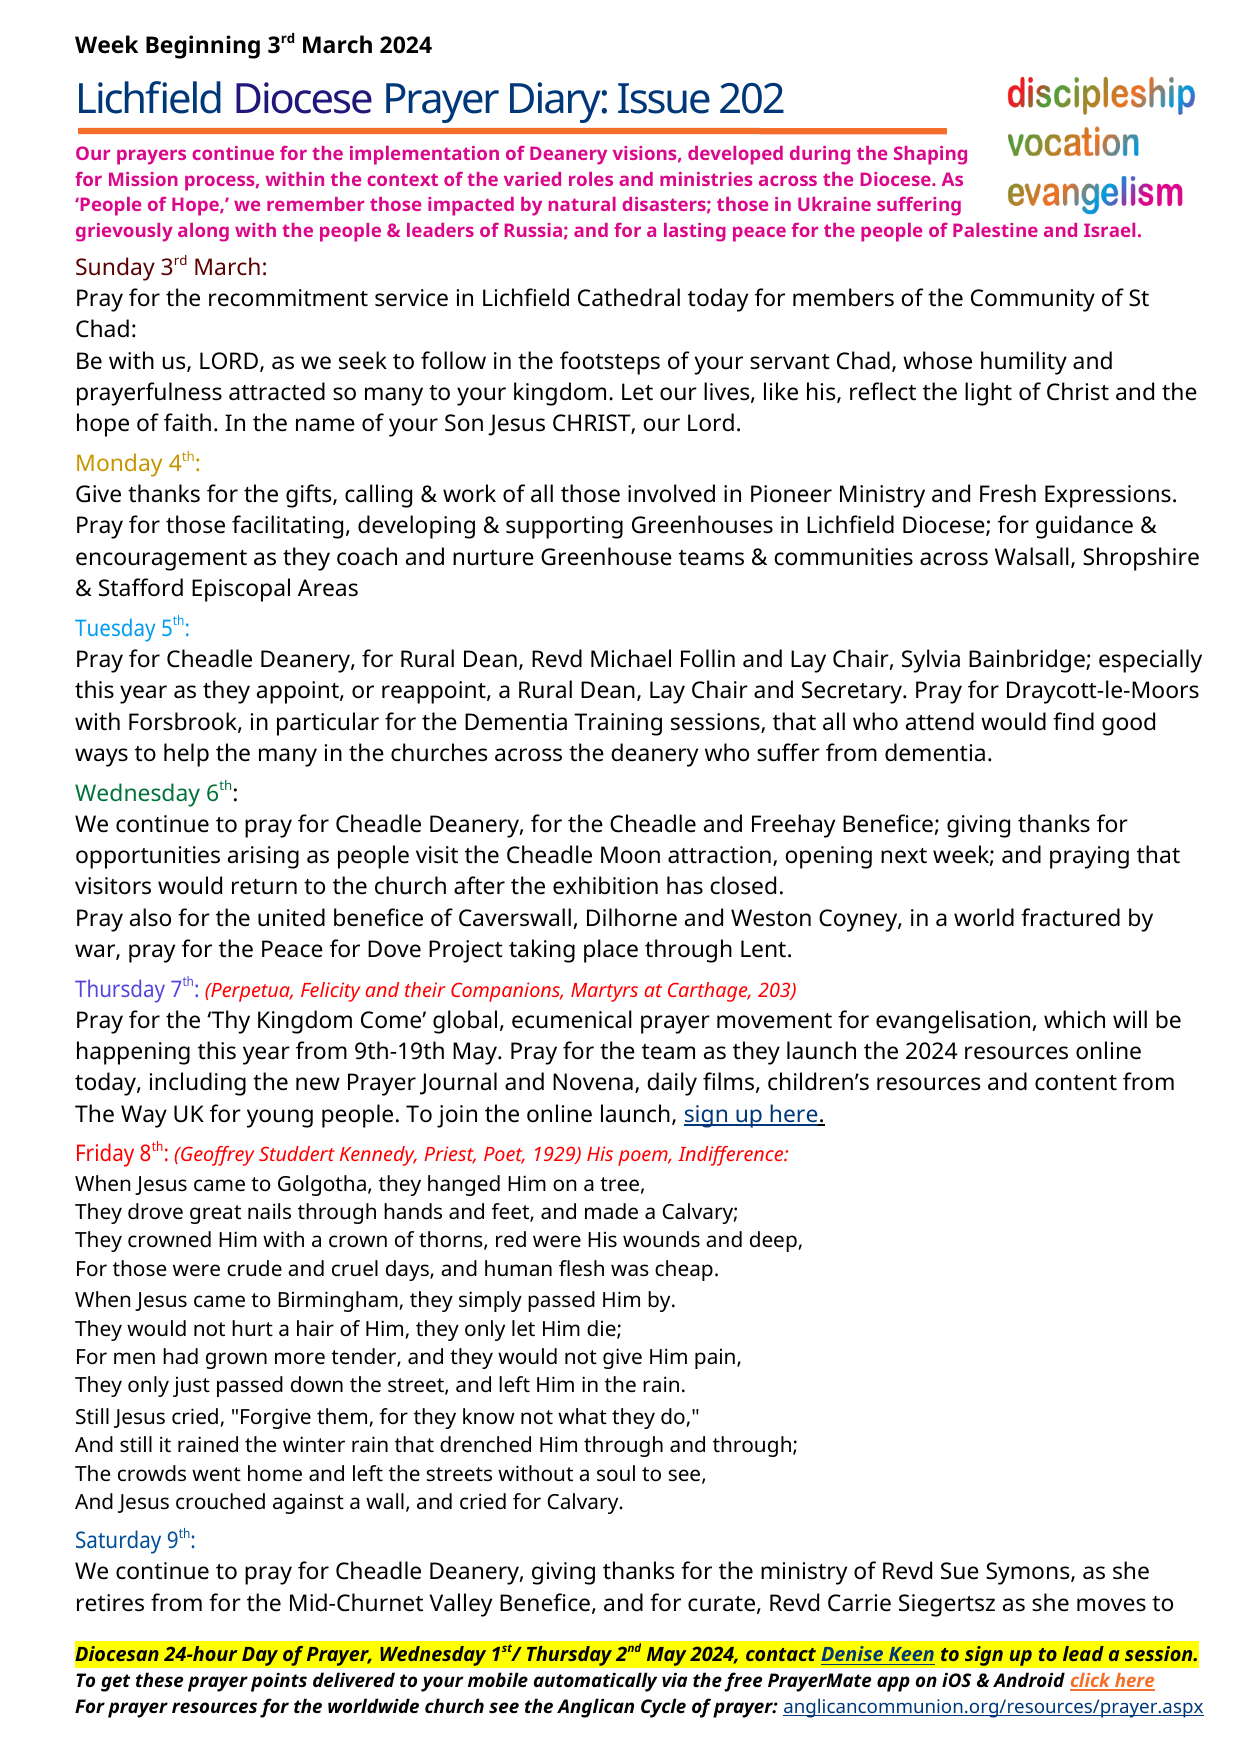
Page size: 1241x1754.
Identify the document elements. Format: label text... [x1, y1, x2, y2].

subtitle Monday 4th: [75, 447, 1182, 478]
text Give thanks for the gifts, calling & work of all those involved in Pioneer Ministry and Fresh Expressions. Pray for those facilitating, developing & supporting Greenhouses in Lichfield Diocese; for guidance & encouragement as they coach and nurture Greenhouse teams & communities across Walsall, Shropshire & Stafford Episcopal Areas [75, 478, 1211, 603]
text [75, 1555, 1182, 1618]
text Pray for Cheadle Deanery, for Rural Dean, Revd Michael Follin and Lay Chair, Sylvia Bainbridge; especially this year as they appoint, or reappoint, a Rural Dean, Lay Chair and Secretary. Pray for Draycott-le-Moors with Forsbrook, in particular for the Dementia Training sessions, that all who attend would find good ways to help the many in the churches across the deanery who suffer from dementia. [75, 643, 1211, 768]
text Thursday 7th: (Perpetua, Felicity and their Companions, Martyrs at Carthage, 203) [75, 973, 1182, 1004]
text Lichfield Diocese Prayer Diary: Issue 202 [75, 69, 1211, 126]
text Friday 8th: (Geoffrey Studdert Kennedy, Priest, Poet, 1929) His poem, Indifference: [75, 1137, 1211, 1169]
text Wednesday 6th: [75, 777, 1182, 808]
text Still Jesus cried, "Forgive them, for they know not what they do," And still it rained the winter rain that drenched Him through and through; The crowds went home and left the streets without a soul to see, And Jesus crouched against a wall, and cried for Calvary. [75, 1402, 1211, 1516]
text Be with us, LORD, as we seek to follow in the footsteps of your servant Chad, whose humility and prayerfulness attracted so many to your kingdom. Let our lives, like his, reflect the light of Christ and the hope of faith. In the name of your Son Jesus CHRIST, our Lord. [75, 345, 1211, 438]
text Pray also for the united benefice of Caverswall, Dilhorne and Weston Coyney, in a world fractured by war, pray for the Peace for Dove Project taking place through Lent. [75, 902, 1182, 964]
text Sunday 3rd March: [75, 251, 1182, 282]
text Our prayers continue for the implementation of Deanery visions, developed during the Shaping for Mission process, within the context of the varied roles and ministries across the Diocese. As ‘People of Hope,’ we remember those impacted by natural disasters; those in Ukraine suffering grievously along with the people & leaders of Russia; and for a lasting peace for the people of Palestine and Israel. [75, 140, 1211, 242]
subtitle Tuesday 5th: [75, 612, 1182, 643]
text Pray for the ‘Thy Kingdom Come’ global, ecumenical prayer movement for evangelisation, which will be happening this year from 9th-19th May. Pray for the team as they launch the 2024 resources online today, including the new Prayer Journal and Novena, daily films, children’s resources and content from The Way UK for young people. To join the online launch, sign up here. [75, 1004, 1211, 1129]
text When Jesus came to Golgotha, they hanged Him on a tree, They drove great nails through hands and feet, and made a Calvary; They crowned Him with a crown of thorns, red were His wounds and deep, For those were crude and cruel days, and human flesh was cheap. [75, 1169, 1211, 1282]
picture [1006, 75, 1196, 215]
text Pray for the recommitment service in Lichfield Cathedral today for members of the Community of St Chad: [75, 282, 1182, 345]
text When Jesus came to Birmingham, they simply passed Him by. They would not hurt a hair of Him, they only let Him die; For men had grown more tender, and they would not give Him pain, They only just passed down the street, and left Him in the rain. [75, 1285, 1211, 1399]
text We continue to pray for Cheadle Deanery, for the Cheadle and Freehay Benefice; giving thanks for opportunities arising as people visit the Cheadle Moon attraction, opening next week; and praying that visitors would return to the church after the exhibition has closed. [75, 808, 1182, 902]
text Saturday 9th: [75, 1524, 1211, 1555]
